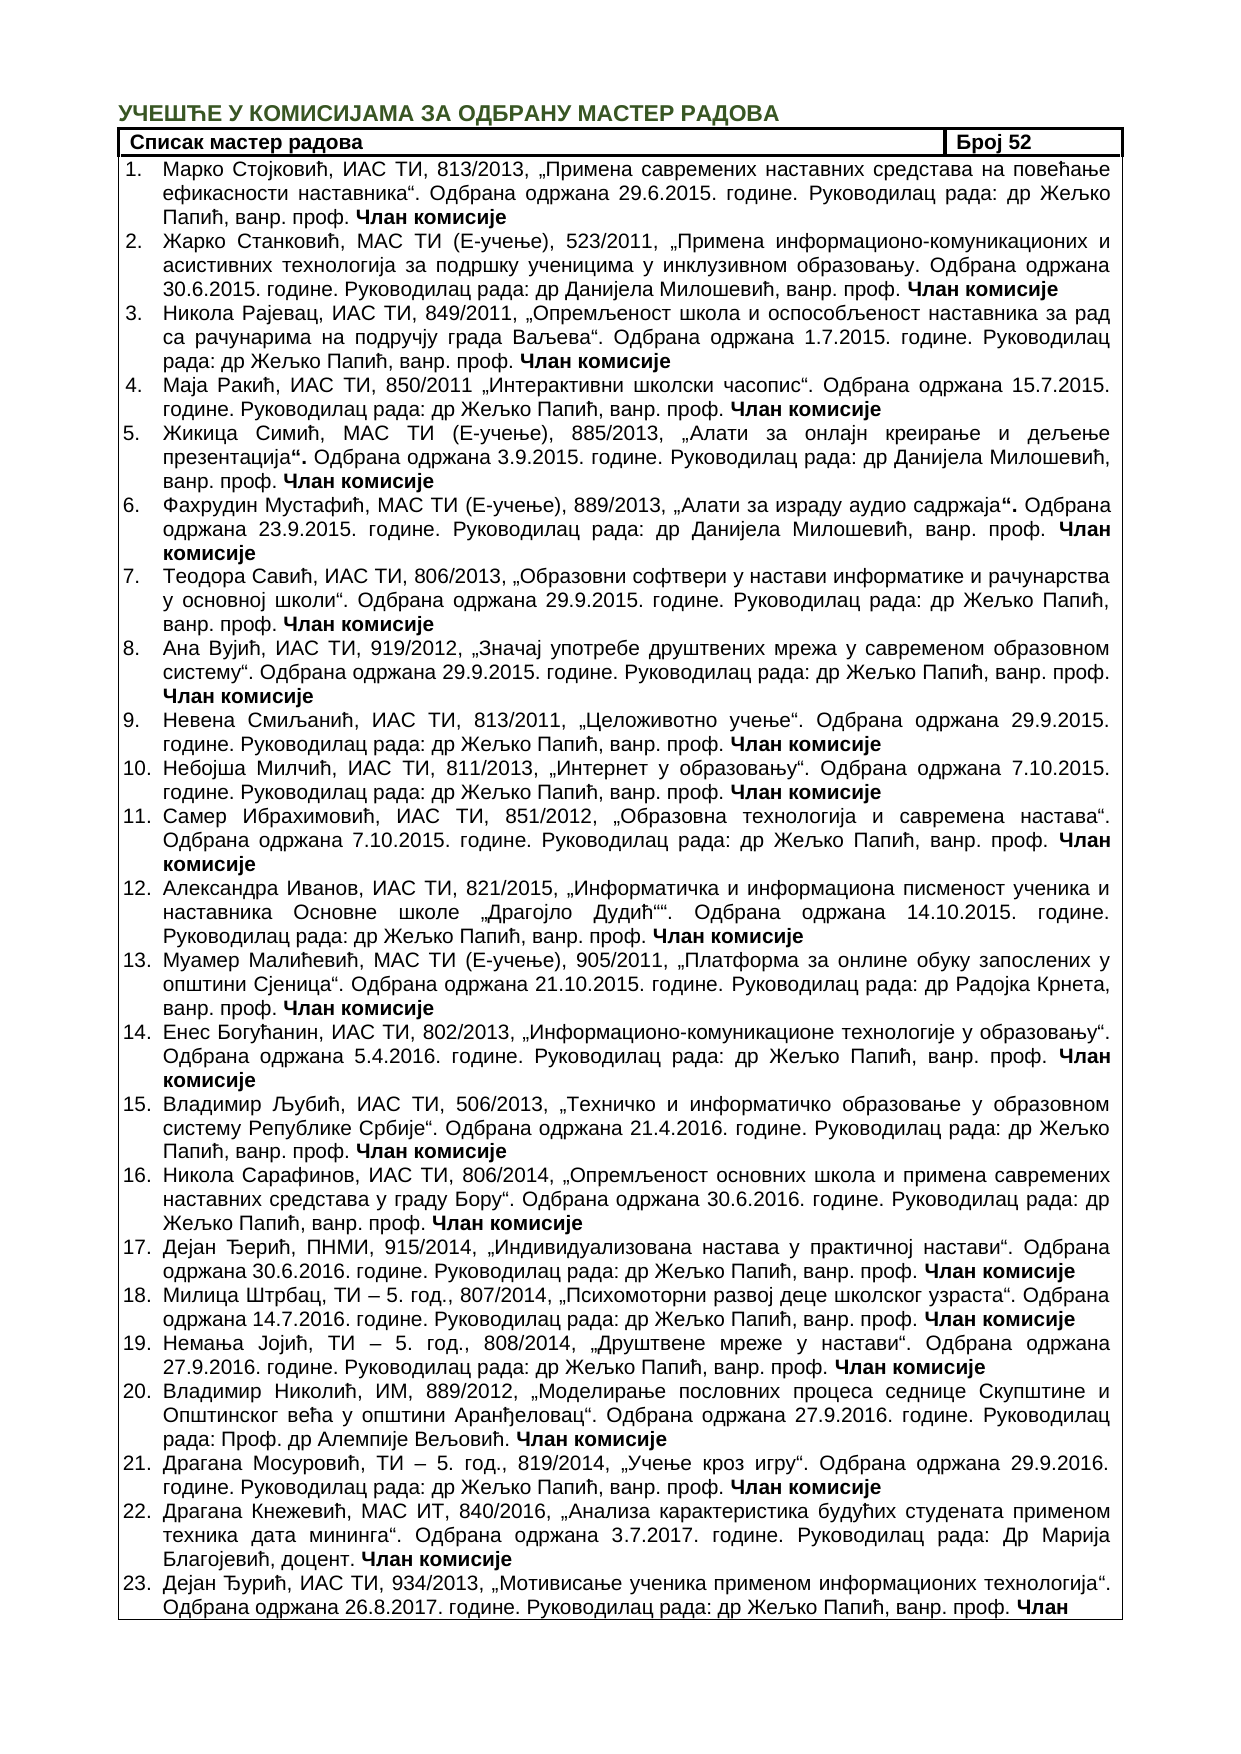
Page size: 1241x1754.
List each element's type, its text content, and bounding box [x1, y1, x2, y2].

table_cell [119, 154, 1122, 1618]
subtitle УЧЕШЋЕ У КОМИСИЈАМА ЗА ОДБРАНУ МАСТЕР РАДОВА [118, 100, 1122, 127]
table_header Број 52 [947, 130, 1121, 154]
table_header Списак мастер радова [120, 130, 943, 154]
